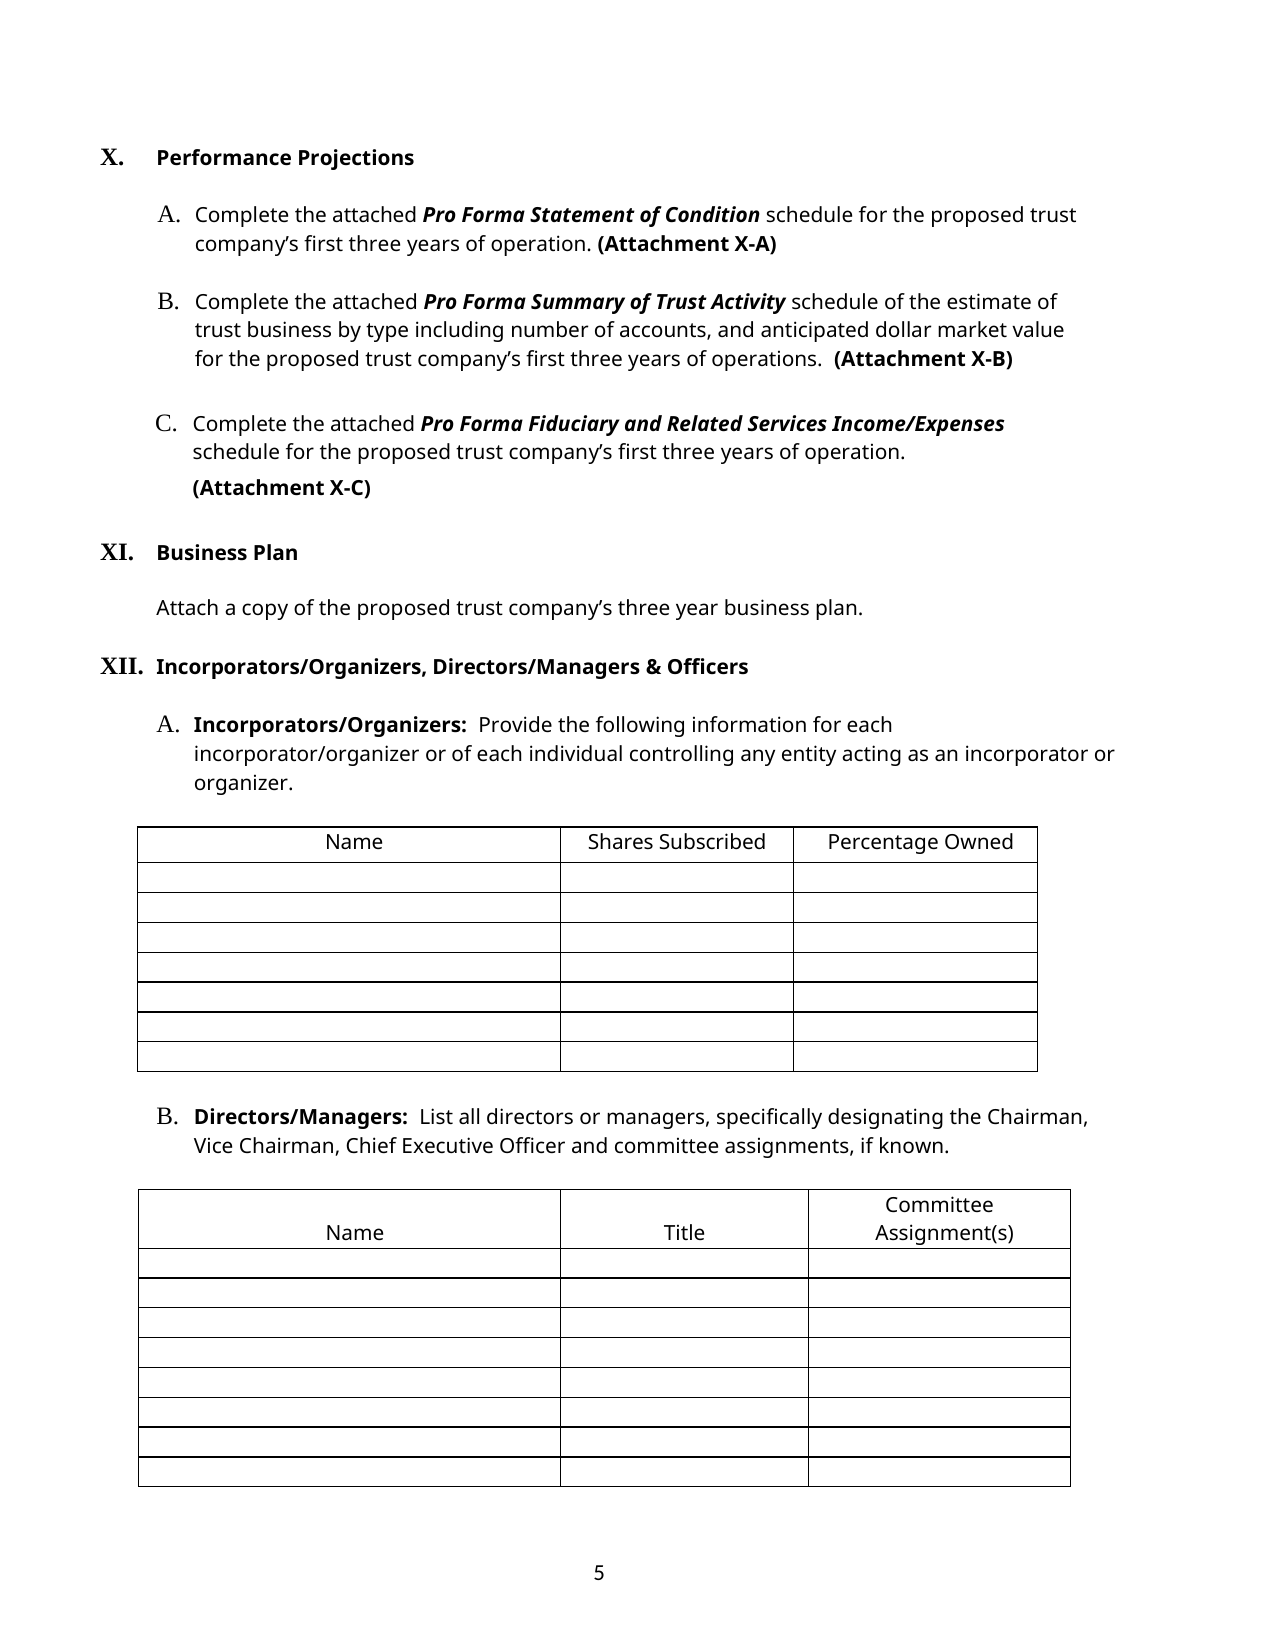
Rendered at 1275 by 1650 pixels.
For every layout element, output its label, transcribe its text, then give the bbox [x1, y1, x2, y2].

table_cell [809, 1249, 1070, 1277]
list Complete the attached Pro Forma Statement of Condition schedule for the proposed trust company’s first three years of operation. (Attachment X-A) [157, 199, 1097, 257]
table_cell [139, 1368, 560, 1397]
list Directors/Managers: List all directors or managers, specifically designating the Chairman, Vice Chairman, Chief Executive Officer and committee assignments, if known. [156, 1101, 1123, 1159]
table_cell [138, 1013, 560, 1041]
table_cell [561, 1428, 808, 1456]
table_cell [809, 1398, 1070, 1426]
table_cell [809, 1428, 1070, 1456]
table_cell [794, 923, 1037, 952]
table_cell [809, 1308, 1070, 1337]
table_cell [794, 893, 1037, 922]
table_cell [138, 953, 560, 981]
list Complete the attached Pro Forma Fiduciary and Related Services Income/Expenses schedule for the proposed trust company’s first three years of operation. [155, 408, 1097, 466]
table_cell [794, 1042, 1037, 1071]
table_cell [139, 1428, 560, 1456]
table_cell [809, 1368, 1070, 1397]
table_cell [561, 1338, 808, 1367]
table_cell [139, 1338, 560, 1367]
table_header Name [138, 828, 560, 862]
table_cell [561, 953, 793, 981]
table_cell [561, 983, 793, 1011]
list Incorporators/Organizers: Provide the following information for each incorporator/organizer or of each individual controlling any entity acting as an incorporator or organizer. [156, 709, 1123, 797]
table_cell [794, 1013, 1037, 1041]
list Business Plan [100, 537, 1135, 566]
table_cell [139, 1279, 560, 1307]
table_cell [138, 923, 560, 952]
text (Attachment X-C) [192, 473, 1097, 501]
table_cell [809, 1279, 1070, 1307]
table_cell [561, 1249, 808, 1277]
list Complete the attached Pro Forma Summary of Trust Activity schedule of the estimate of trust business by type including number of accounts, and anticipated dollar market value for the proposed trust company’s first three years of operations. (Attachment X-B) [157, 286, 1097, 372]
table_cell [561, 1013, 793, 1041]
subtitle Performance Projections [100, 142, 1135, 171]
table_cell [138, 893, 560, 922]
table_cell [561, 1042, 793, 1071]
text Attach a copy of the proposed trust company’s three year business plan. [156, 593, 1135, 622]
table_header Committee Assignment(s) [809, 1190, 1070, 1247]
table_header Name [139, 1190, 560, 1247]
table_cell [561, 1308, 808, 1337]
subtitle Incorporators/Organizers, Directors/Managers & Officers [100, 651, 1135, 681]
table_cell [794, 953, 1037, 981]
table_cell [561, 1398, 808, 1426]
table_cell [139, 1308, 560, 1337]
table_cell [139, 1249, 560, 1277]
table_cell [139, 1398, 560, 1426]
table_cell [561, 1458, 808, 1486]
table_cell [139, 1458, 560, 1486]
table_cell [561, 1279, 808, 1307]
table_header Percentage Owned [794, 828, 1037, 862]
table_cell [138, 1042, 560, 1071]
table_cell [809, 1338, 1070, 1367]
table_header Title [561, 1190, 808, 1247]
table_header Shares Subscribed [561, 828, 793, 862]
table_cell [138, 863, 560, 892]
table_cell [561, 923, 793, 952]
table_cell [561, 893, 793, 922]
table_cell [561, 1368, 808, 1397]
table_cell [794, 863, 1037, 892]
table_cell [809, 1458, 1070, 1486]
table_cell [794, 983, 1037, 1011]
table_cell [138, 983, 560, 1011]
table_cell [561, 863, 793, 892]
